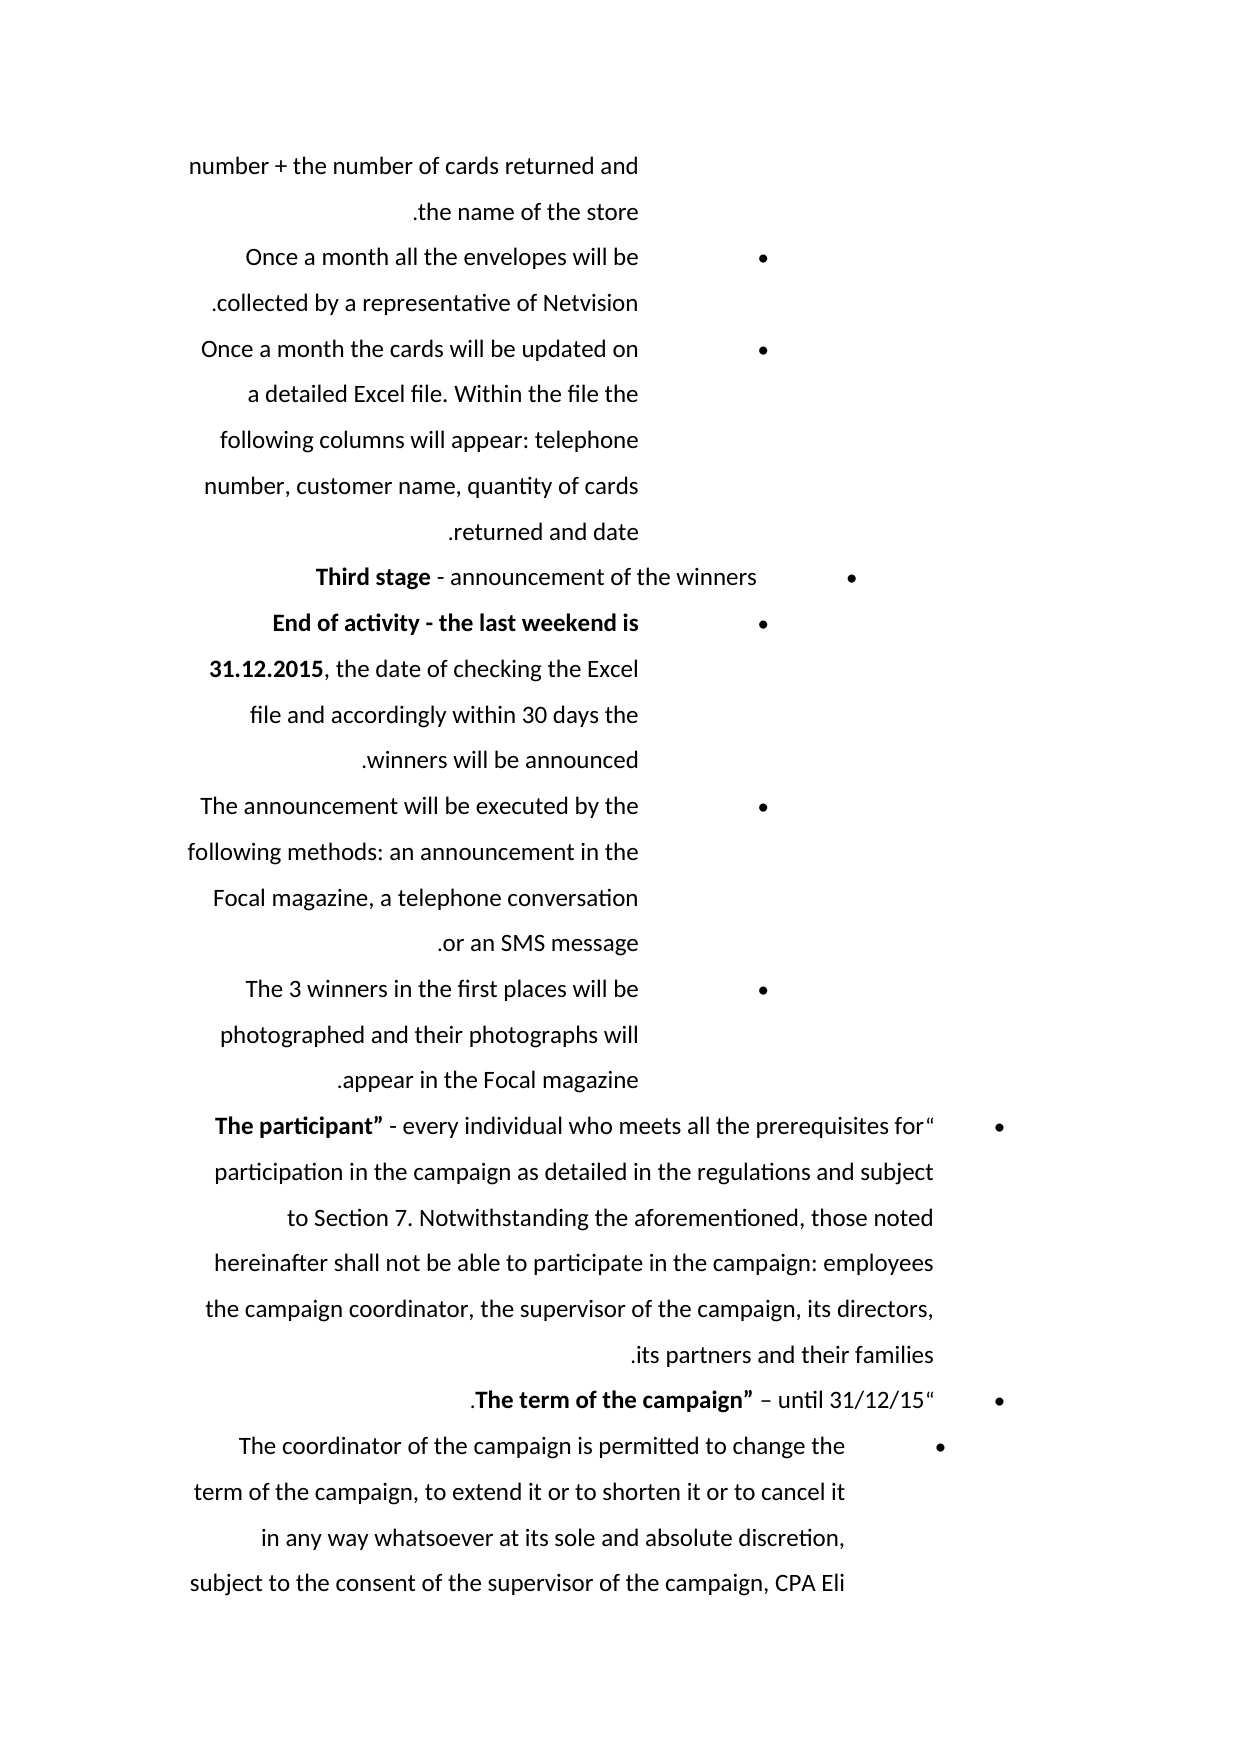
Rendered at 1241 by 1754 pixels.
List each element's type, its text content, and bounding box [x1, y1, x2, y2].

list The 3 winners in the first places will be photographed and their photographs will appear in the Focal magazine. [187, 973, 757, 1095]
list The announcement will be executed by the following methods: an announcement in the Focal magazine, a telephone conversation or an SMS message. [187, 790, 757, 958]
list “The term of the campaign” – until 31/12/15. [187, 1385, 994, 1415]
list Once a month all the envelopes will be collected by a representative of Netvision. [187, 241, 757, 318]
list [187, 150, 757, 226]
list “The participant” - every individual who meets all the prerequisites for participation in the campaign as detailed in the regulations and subject to Section 7. Notwithstanding the aforementioned, those noted hereinafter shall not be able to participate in the campaign: employees the campaign coordinator, the supervisor of the campaign, its directors, its partners and their families. [187, 1110, 994, 1369]
list Third stage - announcement of the winners [187, 562, 846, 592]
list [187, 1430, 934, 1598]
list End of activity - the last weekend is 31.12.2015, the date of checking the Excel file and accordingly within 30 days the winners will be announced. [187, 607, 757, 775]
list Once a month the cards will be updated on a detailed Excel file. Within the file the following columns will appear: telephone number, customer name, quantity of cards returned and date. [187, 333, 757, 546]
